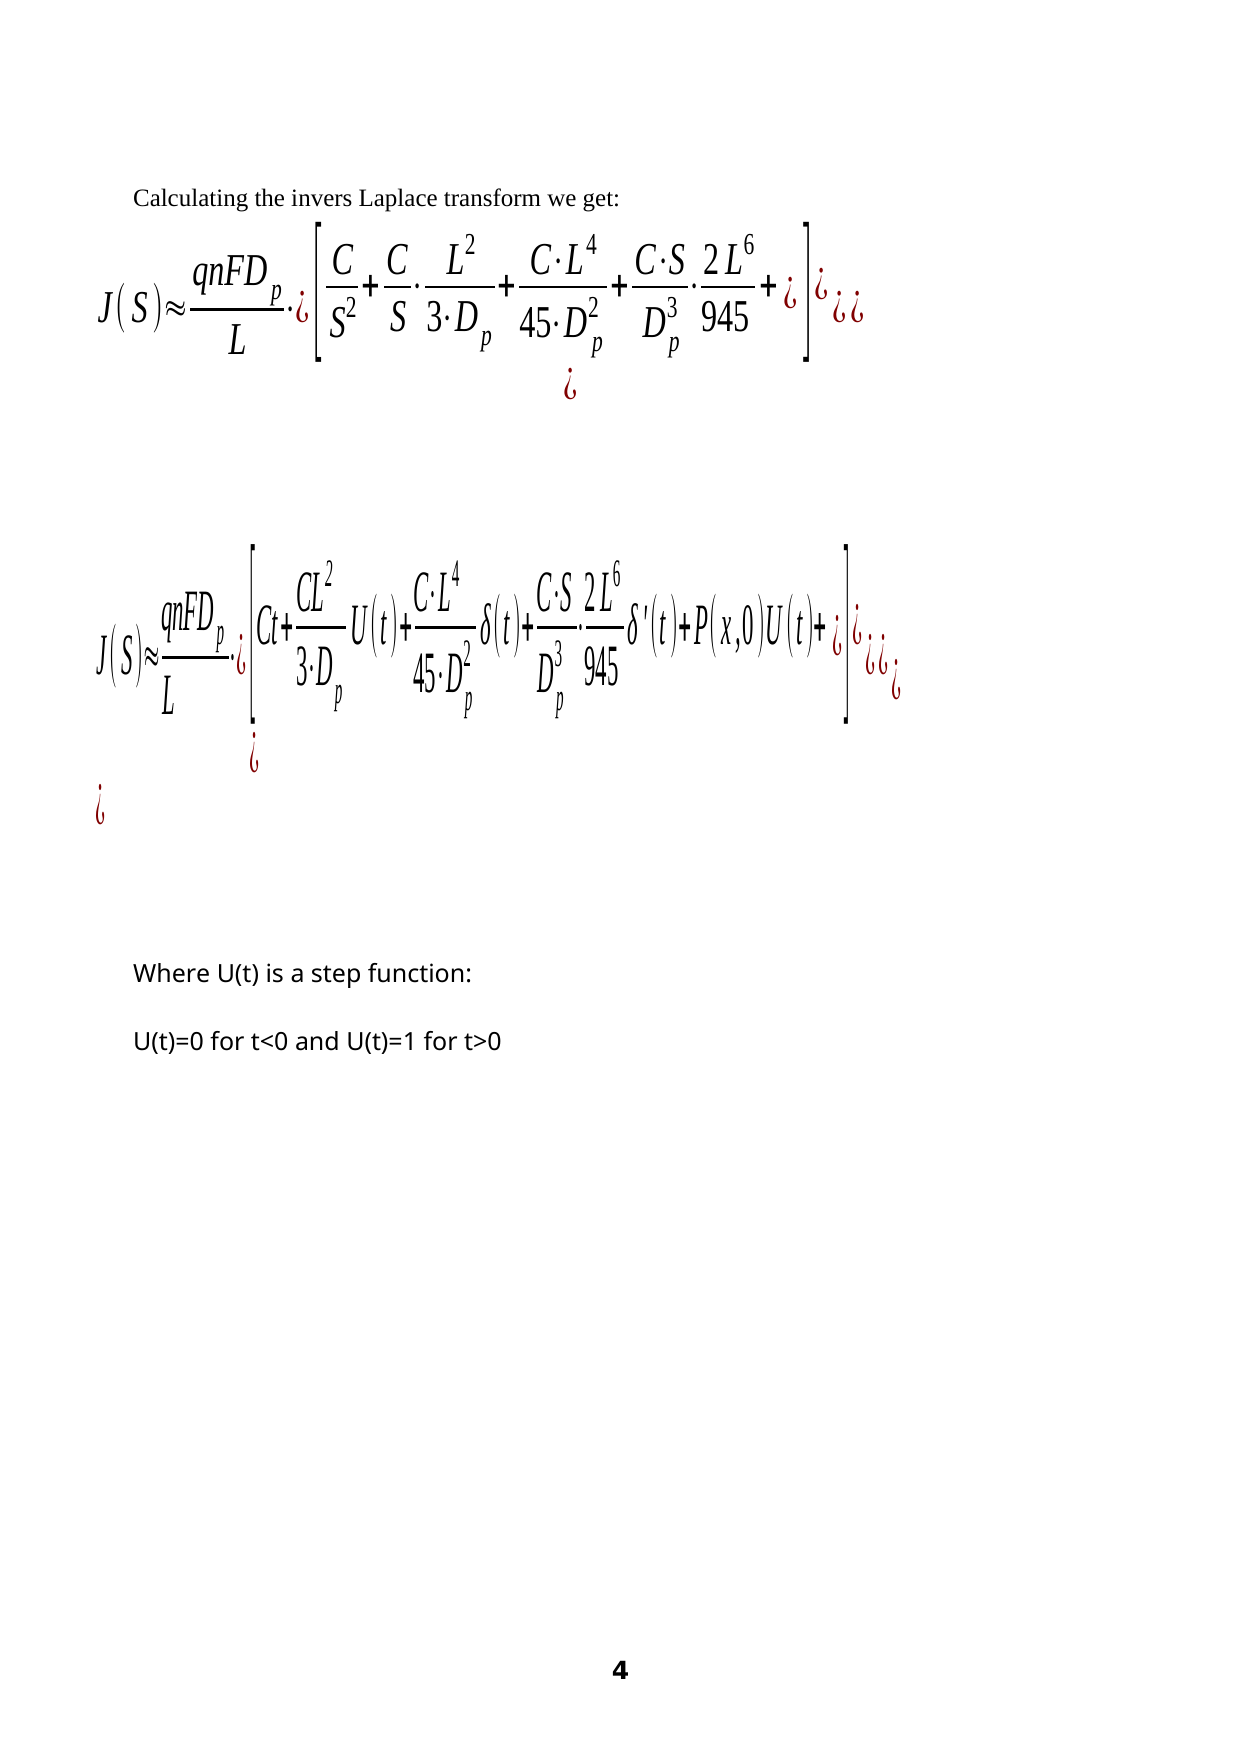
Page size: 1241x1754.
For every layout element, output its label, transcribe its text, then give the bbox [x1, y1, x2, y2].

text U(t)=0 for t<0 and U(t)=1 for t>0 [133, 1023, 1107, 1058]
text Calculating the invers Laplace transform we get: [133, 150, 1107, 212]
text Where U(t) is a step function: [133, 955, 1107, 989]
